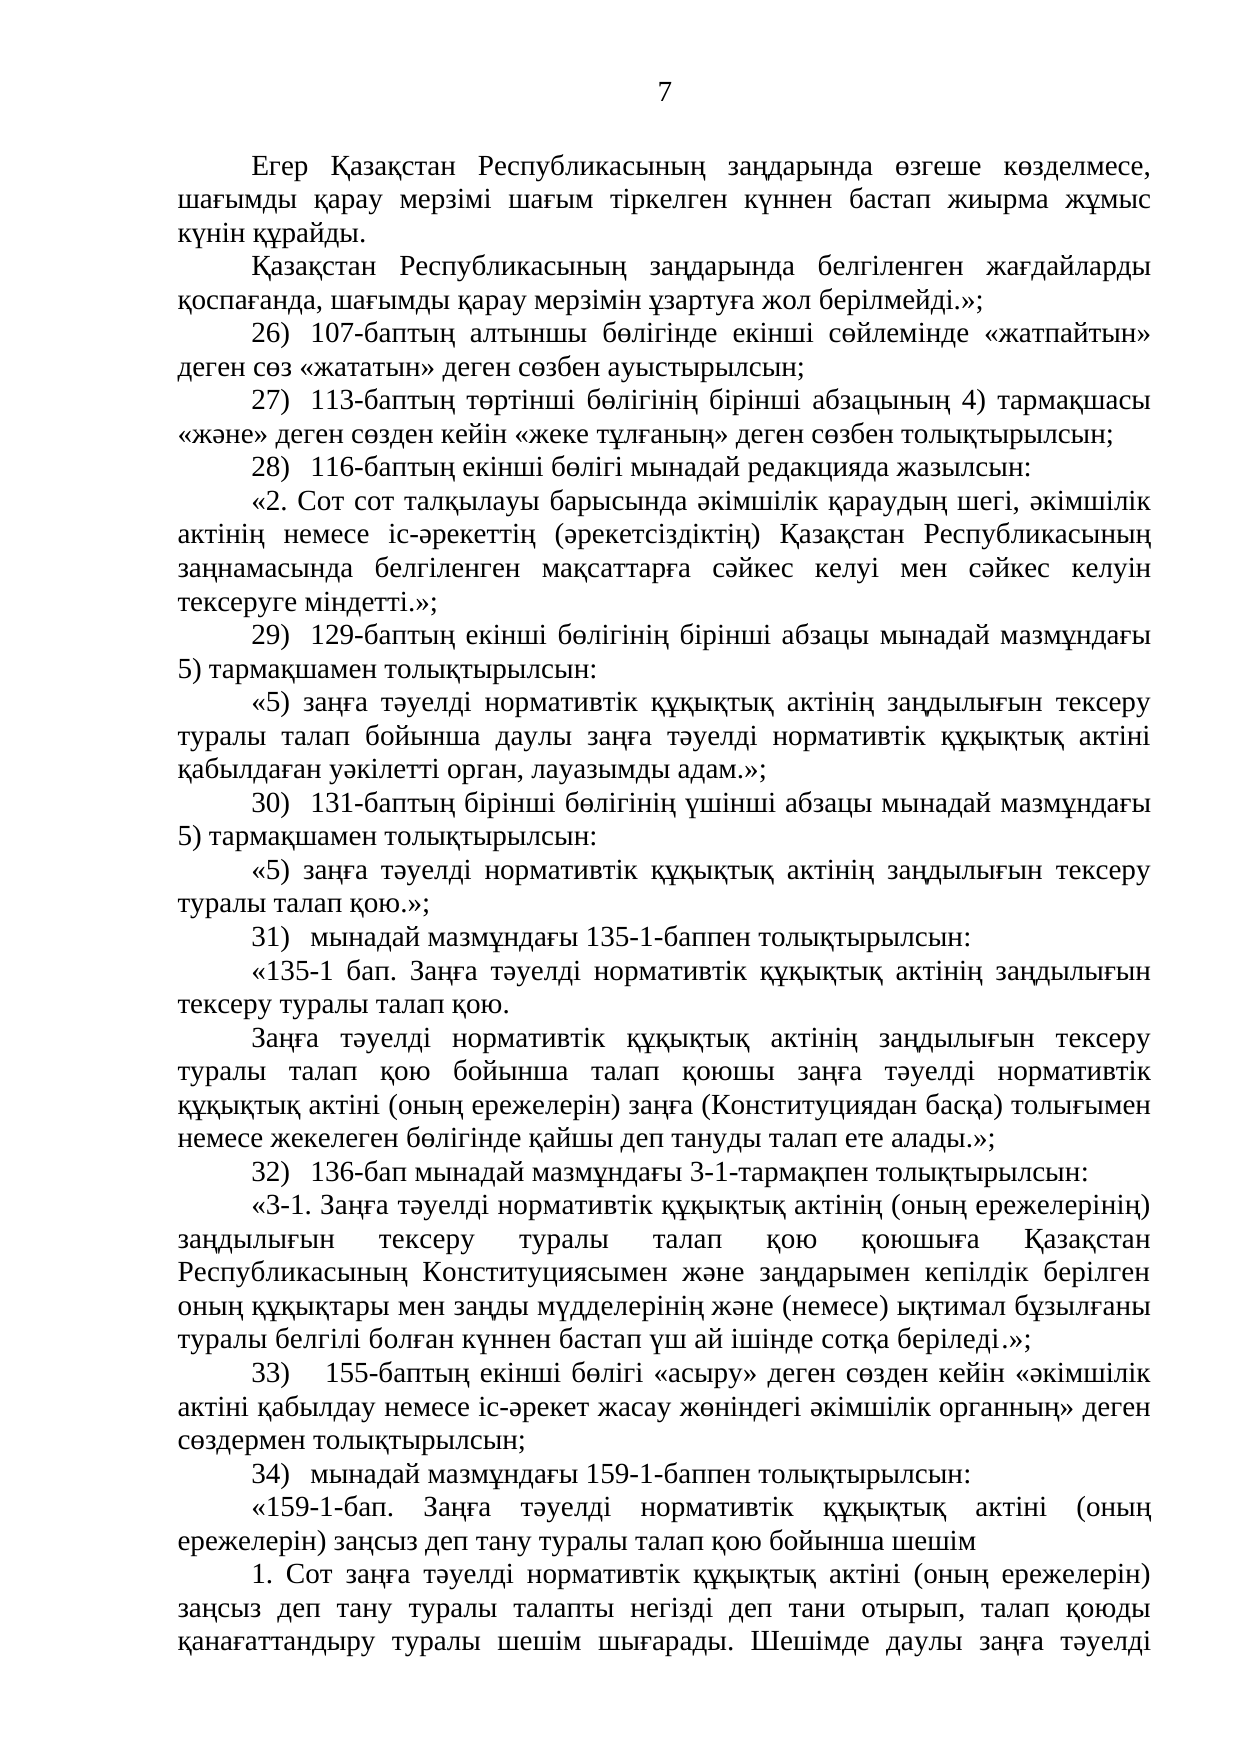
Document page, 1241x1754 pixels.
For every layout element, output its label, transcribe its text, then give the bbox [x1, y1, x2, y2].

list Қазақстан Республикасының заңдарында белгіленген жағдайларды қоспағанда, шағымды қарау мерзімін ұзартуға жол берілмейді.»; [177, 248, 1152, 315]
list Заңға тәуелді нормативтік құқықтық актінің заңдылығын тексеру туралы талап қою бойынша талап қоюшы заңға тәуелді нормативтік құқықтық актіні (оның ережелерін) заңға (Конституциядан басқа) толығымен немесе жекелеген бөлігінде қайшы деп тануды талап ете алады.»; [177, 1020, 1152, 1154]
list «5) заңға тәуелді нормативтік құқықтық актінің заңдылығын тексеру туралы талап бойынша даулы заңға тәуелді нормативтік құқықтық актіні қабылдаған уәкілетті орган, лауазымды адам.»; [177, 684, 1152, 785]
list 136-бап мынадай мазмұндағы 3-1-тармақпен толықтырылсын: [177, 1154, 1152, 1187]
list 131-баптың бірінші бөлігінің үшінші абзацы мынадай мазмұндағы 5) тармақшамен толықтырылсын: [177, 785, 1152, 852]
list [177, 1556, 1152, 1657]
list «135-1 бап. Заңға тәуелді нормативтік құқықтық актінің заңдылығын тексеру туралы талап қою. [177, 953, 1152, 1020]
list Егер Қазақстан Республикасының заңдарында өзгеше көзделмесе, шағымды қарау мерзімі шағым тіркелген күннен бастап жиырма жұмыс күнін құрайды. [177, 148, 1152, 248]
list «5) заңға тәуелді нормативтік құқықтық актінің заңдылығын тексеру туралы талап қою.»; [177, 852, 1152, 919]
list мынадай мазмұндағы 135-1-баппен толықтырылсын: [177, 919, 1152, 953]
list 129-баптың екінші бөлігінің бірінші абзацы мынадай мазмұндағы 5) тармақшамен толықтырылсын: [177, 617, 1152, 684]
list «159-1-бап. Заңға тәуелді нормативтік құқықтық актіні (оның ережелерін) заңсыз деп тану туралы талап қою бойынша шешім [177, 1489, 1152, 1556]
list 155-баптың екiншi бөлiгi «асыру» деген сөзден кейiн «әкімшілік актіні қабылдау немесе іс-әрекет жасау жөніндегі әкімшілік органның» деген сөздермен толықтырылсын; [177, 1355, 1152, 1456]
list «3-1. Заңға тәуелді нормативтік құқықтық актінің (оның ережелерінің) заңдылығын тексеру туралы талап қою қоюшыға Қазақстан Республикасының Конституциясымен және заңдарымен кепілдік берілген оның құқықтары мен заңды мүдделерінің және (немесе) ықтимал бұзылғаны туралы белгілі болған күннен бастап үш ай ішінде сотқа беріледі.»; [177, 1187, 1152, 1355]
list 113-баптың төртінші бөлігінің бірінші абзацының 4) тармақшасы «және» деген сөзден кейін «жеке тұлғаның» деген сөзбен толықтырылсын; [177, 382, 1152, 449]
list 107-баптың алтыншы бөлігінде екінші сөйлемінде «жатпайтын» деген сөз «жататын» деген сөзбен ауыстырылсын; [177, 315, 1152, 382]
list мынадай мазмұндағы 159-1-баппен толықтырылсын: [177, 1456, 1152, 1489]
list 116-баптың екінші бөлігі мынадай редакцияда жазылсын: [177, 449, 1152, 483]
list «2. Сот сот талқылауы барысында әкімшілік қараудың шегі, әкімшілік актінің немесе іс-әрекеттің (әрекетсіздіктің) Қазақстан Республикасының заңнамасында белгіленген мақсаттарға сәйкес келуі мен сәйкес келуін тексеруге міндетті.»; [177, 483, 1152, 617]
